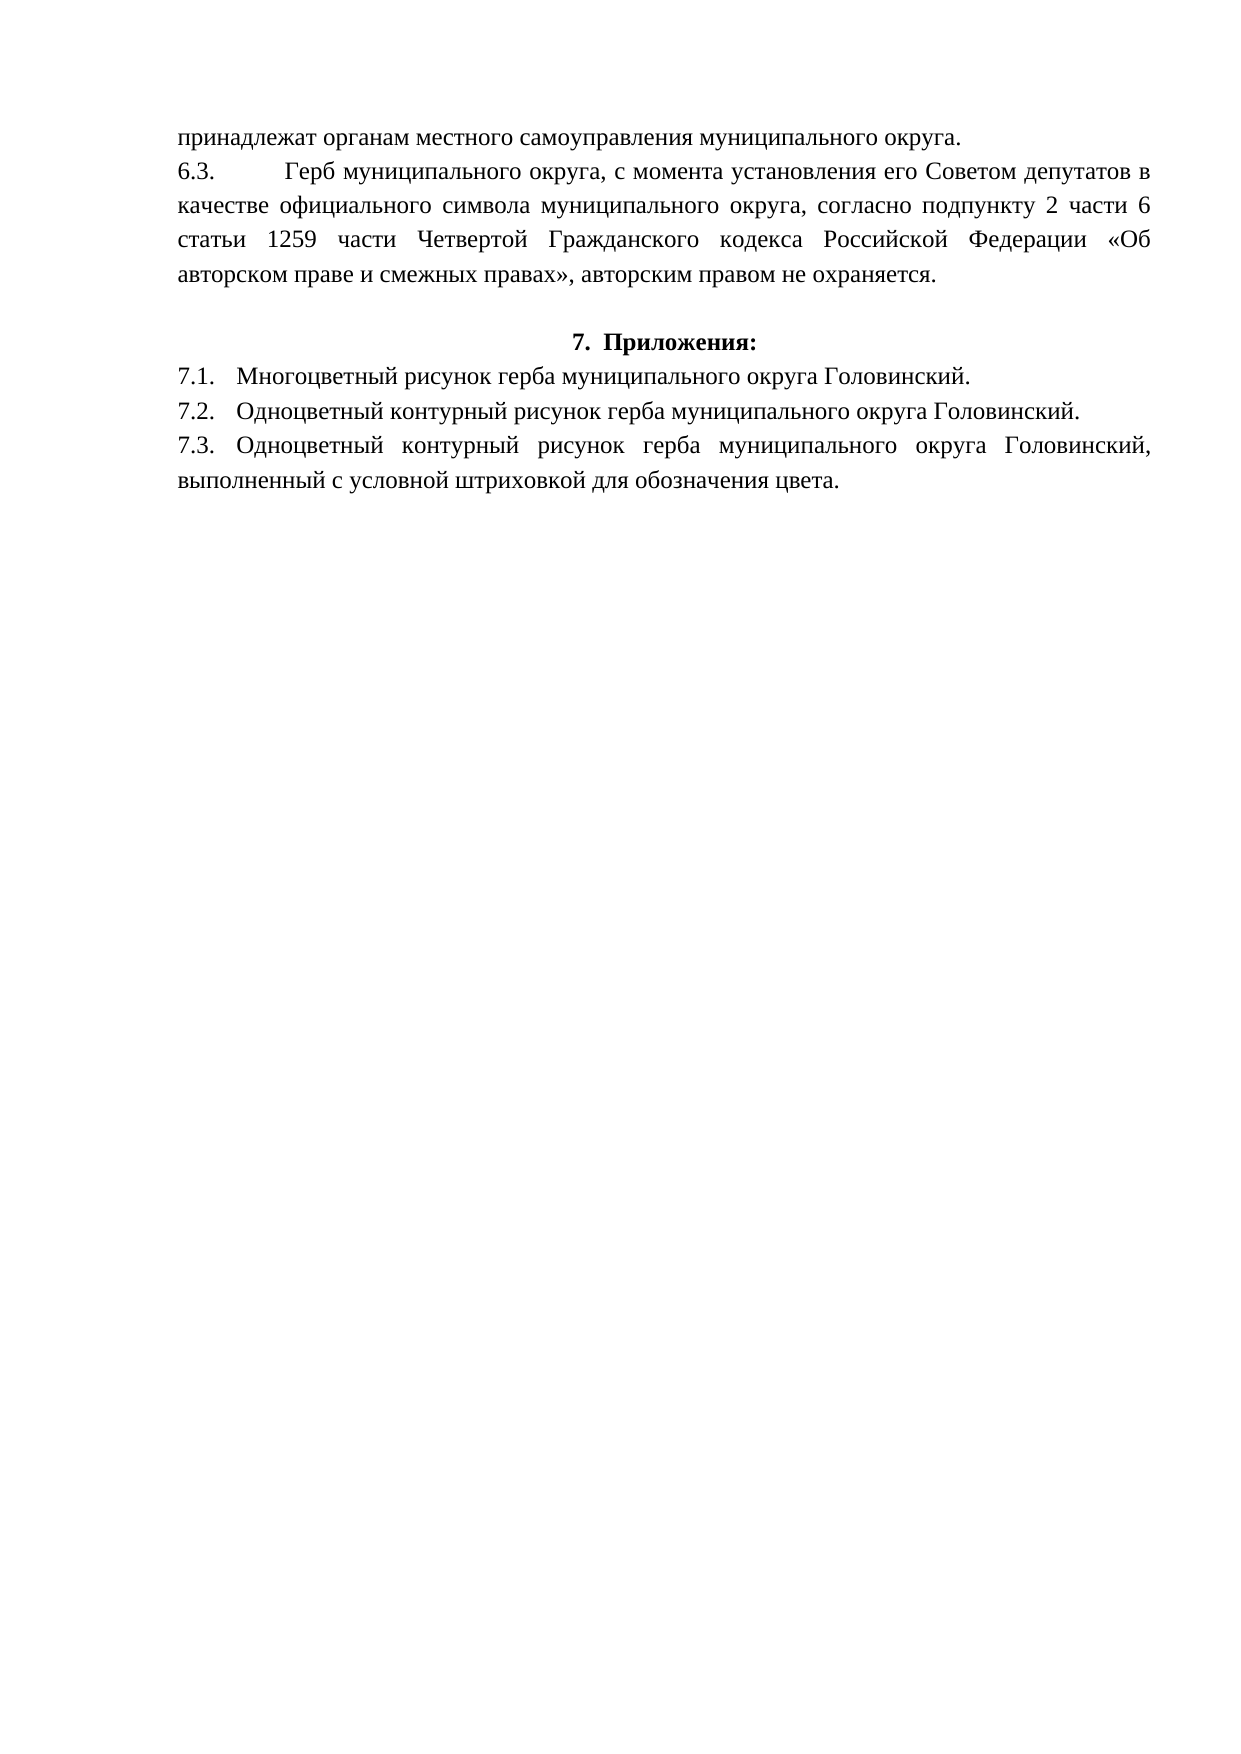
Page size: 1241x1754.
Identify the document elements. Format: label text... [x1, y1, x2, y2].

list Одноцветный контурный рисунок герба муниципального округа Головинский. [177, 392, 1152, 426]
text 6.3. Герб муниципального округа, с момента установления его Советом депутатов в качестве официального символа муниципального округа, согласно подпункту 2 части 6 статьи 1259 части Четвертой Гражданского кодекса Российской Федерации «Об авторском праве и смежных правах», авторским правом не охраняется. [177, 152, 1152, 289]
list Одноцветный контурный рисунок герба муниципального округа Головинский, выполненный с условной штриховкой для обозначения цвета. [177, 426, 1152, 495]
list 7. Приложения: [177, 323, 1152, 357]
list Многоцветный рисунок герба муниципального округа Головинский. [177, 357, 1152, 392]
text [177, 118, 1152, 152]
